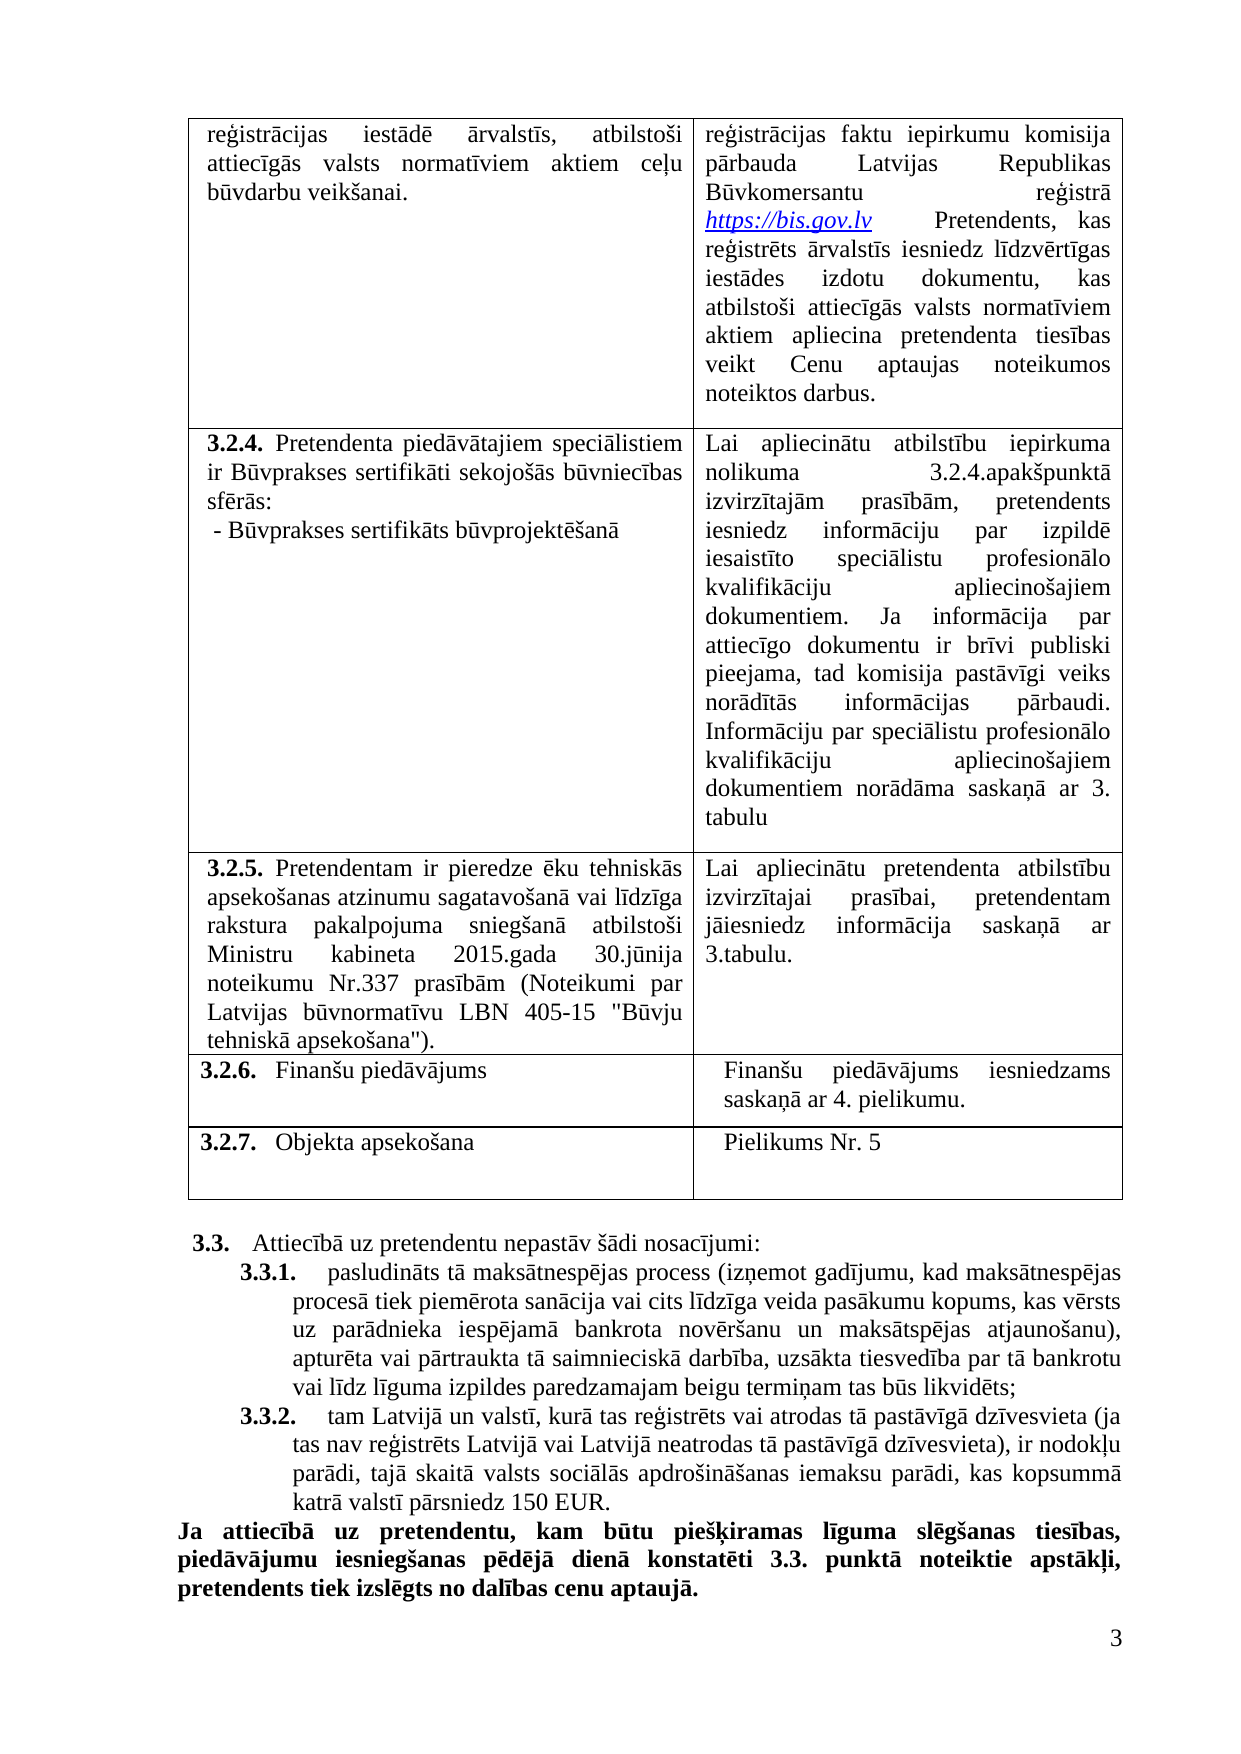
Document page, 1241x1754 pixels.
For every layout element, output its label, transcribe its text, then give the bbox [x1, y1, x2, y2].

table_cell Finanšu piedāvājums iesniedzams saskaņā ar 4. pielikumu. [694, 1055, 1122, 1126]
table_cell Objekta apsekošana [189, 1128, 693, 1198]
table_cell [694, 119, 1122, 427]
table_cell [189, 119, 693, 427]
list Attiecībā uz pretendentu nepastāv šādi nosacījumi: [192, 1228, 1122, 1257]
table_cell Pretendenta piedāvātajiem speciālistiem ir Būvprakses sertifikāti sekojošās būvniecības sfērās: - Būvprakses sertifikāts būvprojektēšanā [189, 429, 693, 852]
table_cell Pielikums Nr. 5 [694, 1128, 1122, 1198]
table_cell Finanšu piedāvājums [189, 1055, 693, 1126]
list tam Latvijā un valstī, kurā tas reģistrēts vai atrodas tā pastāvīgā dzīvesvieta (ja tas nav reģistrēts Latvijā vai Latvijā neatrodas tā pastāvīgā dzīvesvieta), ir nodokļu parādi, tajā skaitā valsts sociālās apdrošināšanas iemaksu parādi, kas kopsummā katrā valstī pārsniedz 150 EUR. [240, 1401, 1122, 1516]
list pasludināts tā maksātnespējas process (izņemot gadījumu, kad maksātnespējas procesā tiek piemērota sanācija vai cits līdzīga veida pasākumu kopums, kas vērsts uz parādnieka iespējamā bankrota novēršanu un maksātspējas atjaunošanu), apturēta vai pārtraukta tā saimnieciskā darbība, uzsākta tiesvedība par tā bankrotu vai līdz līguma izpildes paredzamajam beigu termiņam tas būs likvidēts; [240, 1257, 1122, 1401]
table_cell Lai apliecinātu atbilstību iepirkuma nolikuma 3.2.4.apakšpunktā izvirzītajām prasībām, pretendents iesniedz informāciju par izpildē iesaistīto speciālistu profesionālo kvalifikāciju apliecinošajiem dokumentiem. Ja informācija par attiecīgo dokumentu ir brīvi publiski pieejama, tad komisija pastāvīgi veiks norādītās informācijas pārbaudi. Informāciju par speciālistu profesionālo kvalifikāciju apliecinošajiem dokumentiem norādāma saskaņā ar 3. tabulu [694, 429, 1122, 852]
text Ja attiecībā uz pretendentu, kam būtu piešķiramas līguma slēgšanas tiesības, piedāvājumu iesniegšanas pēdējā dienā konstatēti 3.3. punktā noteiktie apstākļi, pretendents tiek izslēgts no dalības cenu aptaujā. [177, 1516, 1122, 1602]
table_cell Lai apliecinātu pretendenta atbilstību izvirzītajai prasībai, pretendentam jāiesniedz informācija saskaņā ar 3.tabulu. [694, 853, 1122, 1054]
table_cell Pretendentam ir pieredze ēku tehniskās apsekošanas atzinumu sagatavošanā vai līdzīga rakstura pakalpojuma sniegšanā atbilstoši Ministru kabineta 2015.gada 30.jūnija noteikumu Nr.337 prasībām (Noteikumi par Latvijas būvnormatīvu LBN 405-15 "Būvju tehniskā apsekošana"). [189, 853, 693, 1054]
